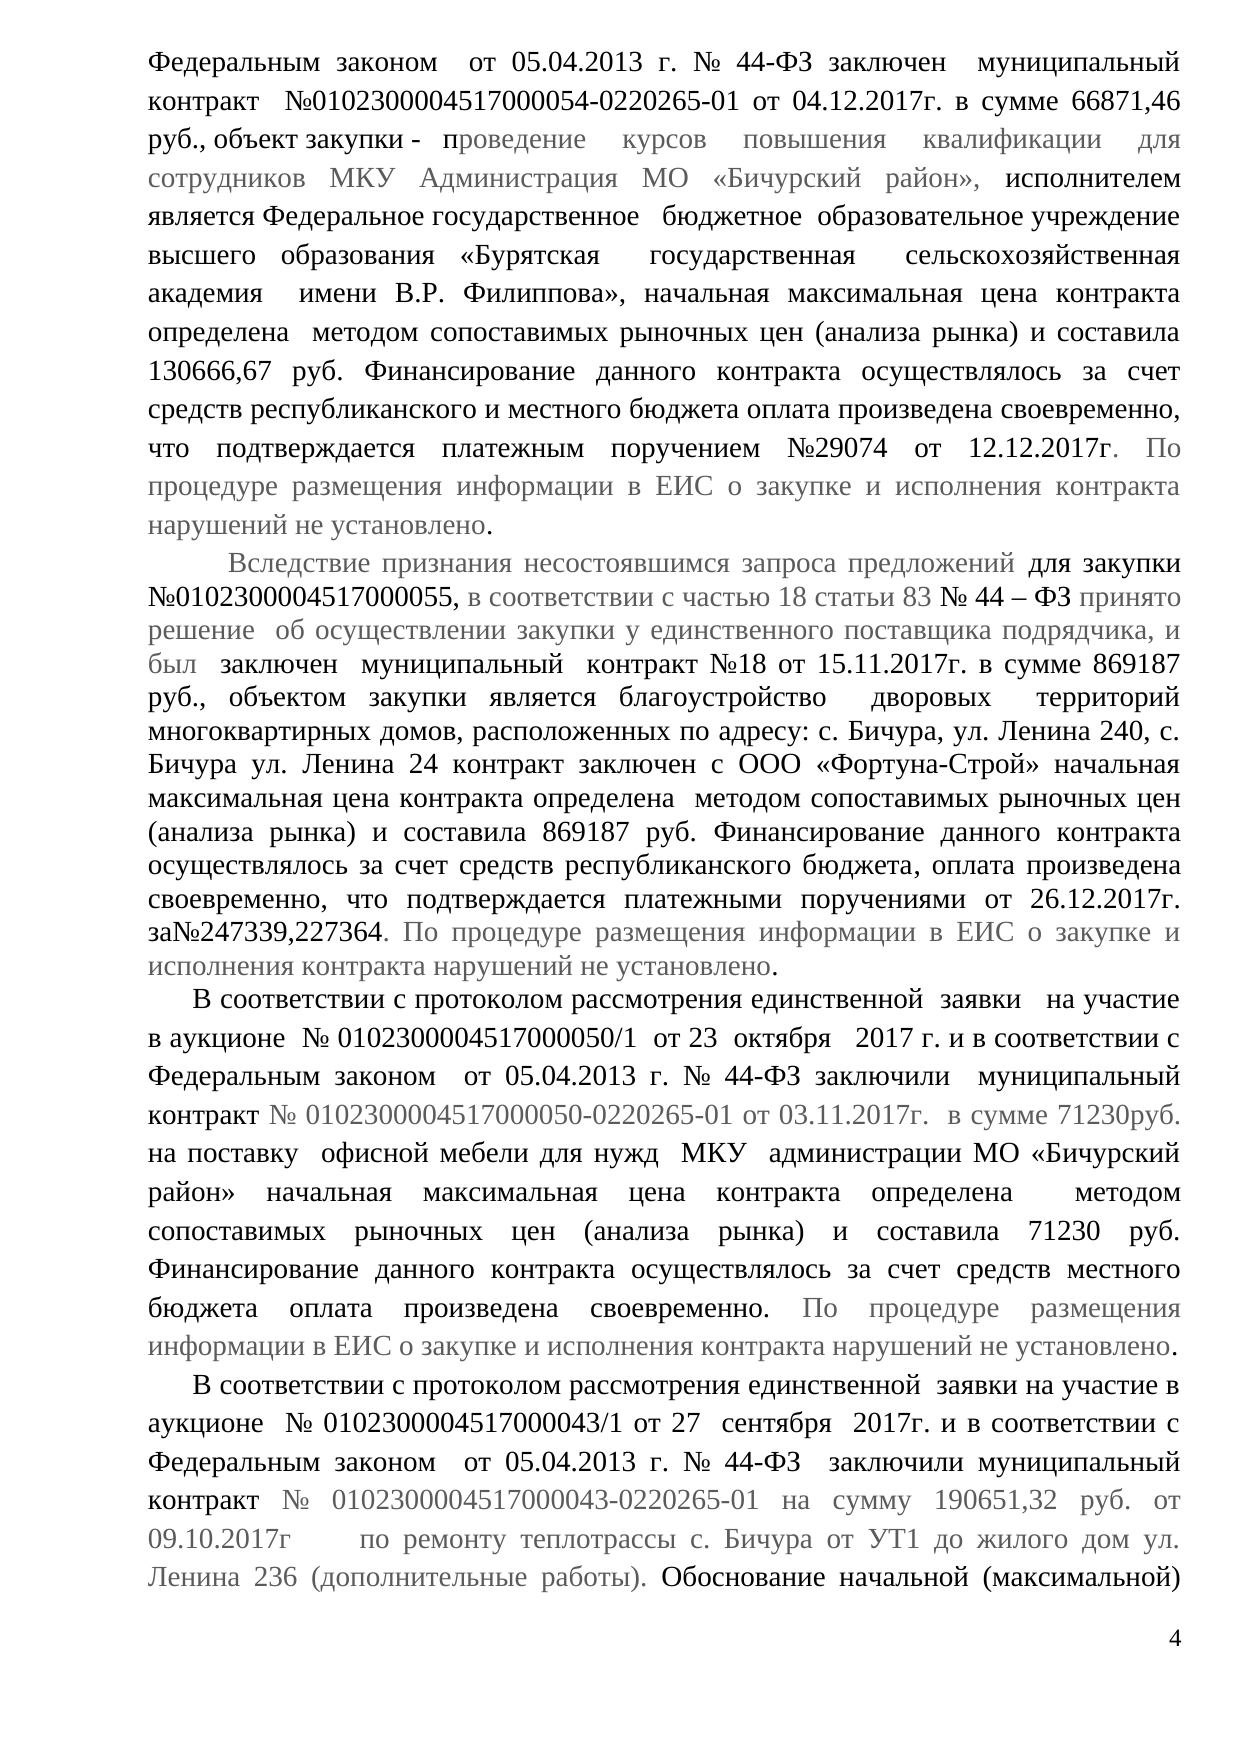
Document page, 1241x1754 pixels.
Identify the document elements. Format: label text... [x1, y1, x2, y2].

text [148, 1367, 1181, 1593]
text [148, 44, 1181, 540]
text В соответствии с протоколом рассмотрения единственной заявки на участие в аукционе № 0102300004517000050/1 от 23 октября 2017 г. и в соответствии с Федеральным законом от 05.04.2013 г. № 44-ФЗ заключили муниципальный контракт № 0102300004517000050-0220265-01 от 03.11.2017г. в сумме 71230руб. на поставку офисной мебели для нужд МКУ администрации МО «Бичурский район» начальная максимальная цена контракта определена методом сопоставимых рыночных цен (анализа рынка) и составила 71230 руб. Финансирование данного контракта осуществлялось за счет средств местного бюджета оплата произведена своевременно. По процедуре размещения информации в ЕИС о закупке и исполнения контракта нарушений не установлено. [148, 981, 1181, 1362]
text Вследствие признания несостоявшимся запроса предложений для закупки №0102300004517000055, в соответствии с частью 18 статьи 83 № 44 – ФЗ принято решение об осуществлении закупки у единственного поставщика подрядчика, и был заключен муниципальный контракт №18 от 15.11.2017г. в сумме 869187 руб., объектом закупки является благоустройство дворовых территорий многоквартирных домов, расположенных по адресу: с. Бичура, ул. Ленина 240, с. Бичура ул. Ленина 24 контракт заключен с ООО «Фортуна-Строй» начальная максимальная цена контракта определена методом сопоставимых рыночных цен (анализа рынка) и составила 869187 руб. Финансирование данного контракта осуществлялось за счет средств республиканского бюджета, оплата произведена своевременно, что подтверждается платежными поручениями от 26.12.2017г. за№247339,227364. По процедуре размещения информации в ЕИС о закупке и исполнения контракта нарушений не установлено. [148, 545, 1181, 981]
